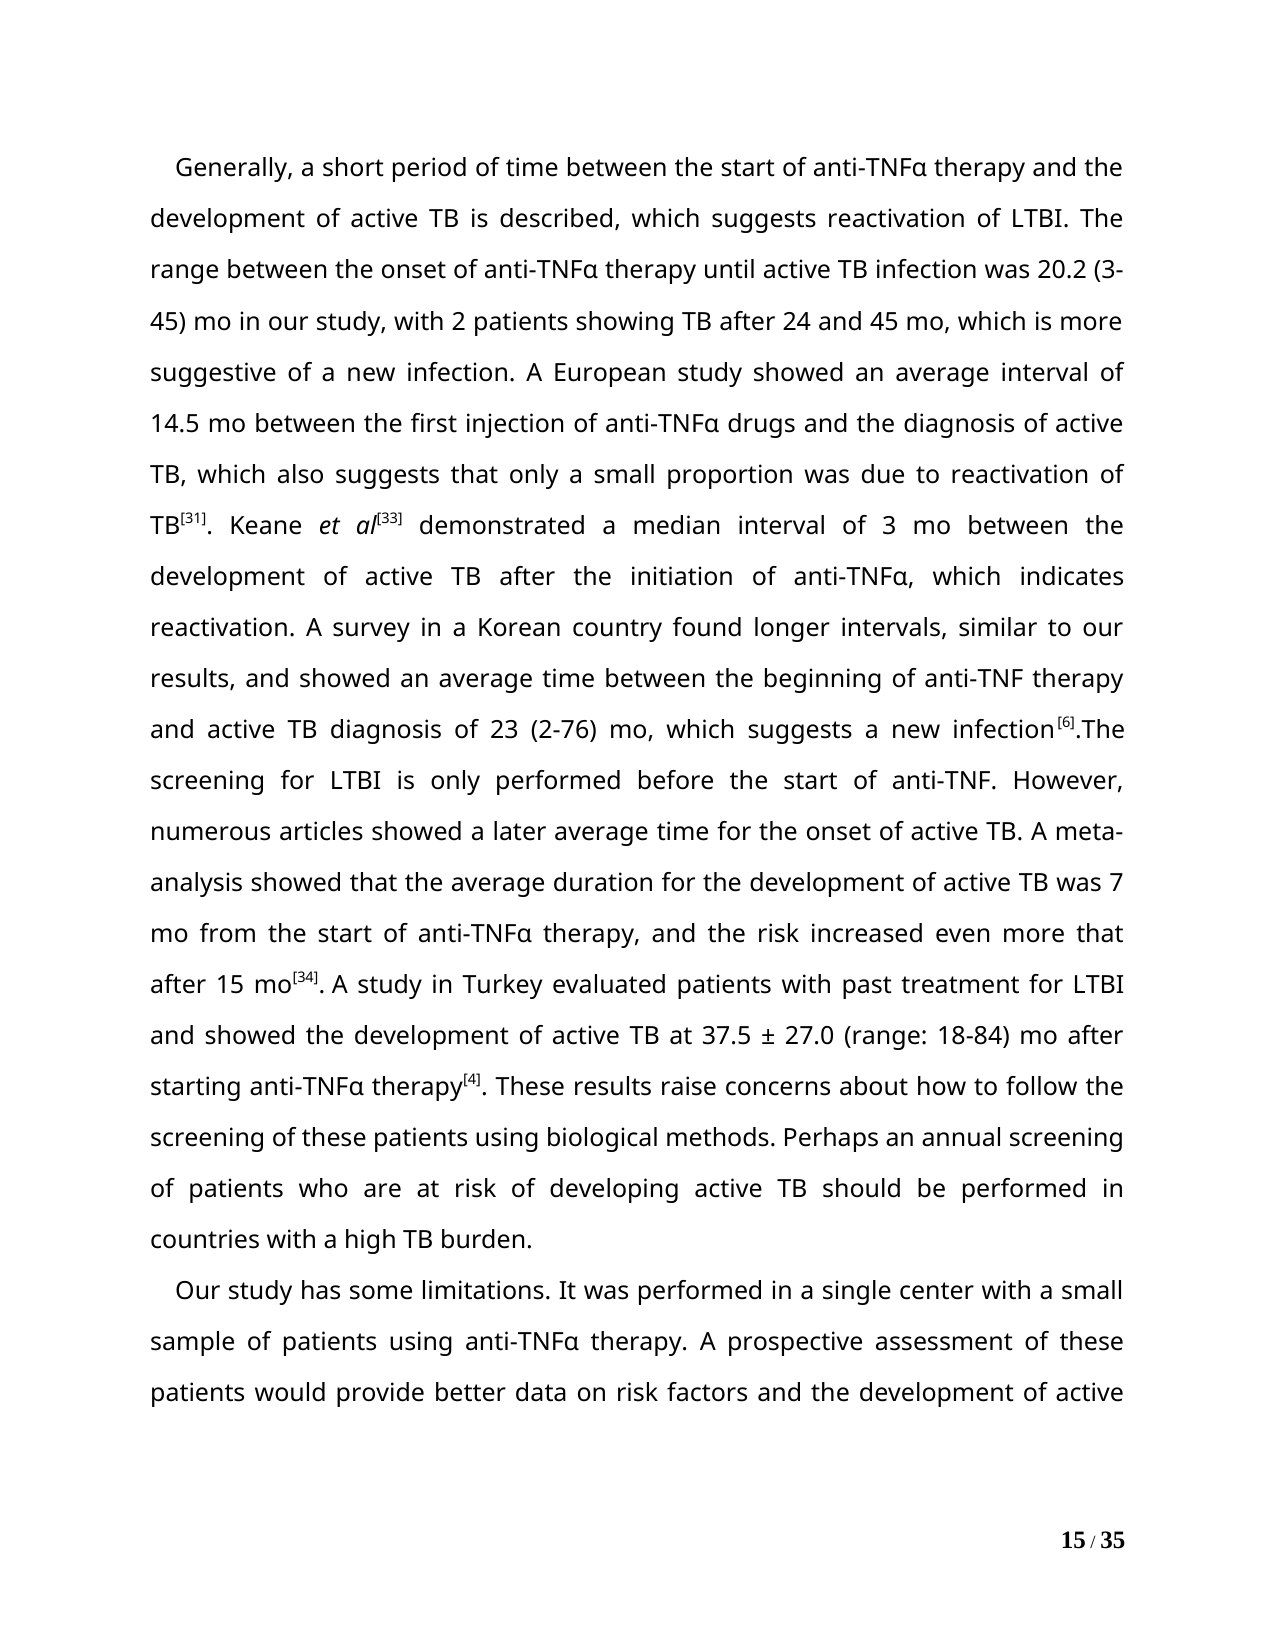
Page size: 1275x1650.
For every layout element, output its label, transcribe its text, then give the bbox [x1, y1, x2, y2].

text Generally, a short period of time between the start of anti-TNFα therapy and the development of active TB is described, which suggests reactivation of LTBI. The range between the onset of anti-TNFα therapy until active TB infection was 20.2 (3-45) mo in our study, with 2 patients showing TB after 24 and 45 mo, which is more suggestive of a new infection. A European study showed an average interval of 14.5 mo between the first injection of anti-TNFα drugs and the diagnosis of active TB, which also suggests that only a small proportion was due to reactivation of TB[31]. Keane et al[33] demonstrated a median interval of 3 mo between the development of active TB after the initiation of anti-TNFα, which indicates reactivation. A survey in a Korean country found longer intervals, similar to our results, and showed an average time between the beginning of anti-TNF therapy and active TB diagnosis of 23 (2-76) mo, which suggests a new infection[6].The screening for LTBI is only performed before the start of anti-TNF. However, numerous articles showed a later average time for the onset of active TB. A meta-analysis showed that the average duration for the development of active TB was 7 mo from the start of anti-TNFα therapy, and the risk increased even more that after 15 mo[34]. A study in Turkey evaluated patients with past treatment for LTBI and showed the development of active TB at 37.5 ± 27.0 (range: 18-84) mo after starting anti-TNFα therapy[4]. These results raise concerns about how to follow the screening of these patients using biological methods. Perhaps an annual screening of patients who are at risk of developing active TB should be performed in countries with a high TB ​​burden. [150, 150, 1125, 1256]
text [150, 1273, 1125, 1409]
